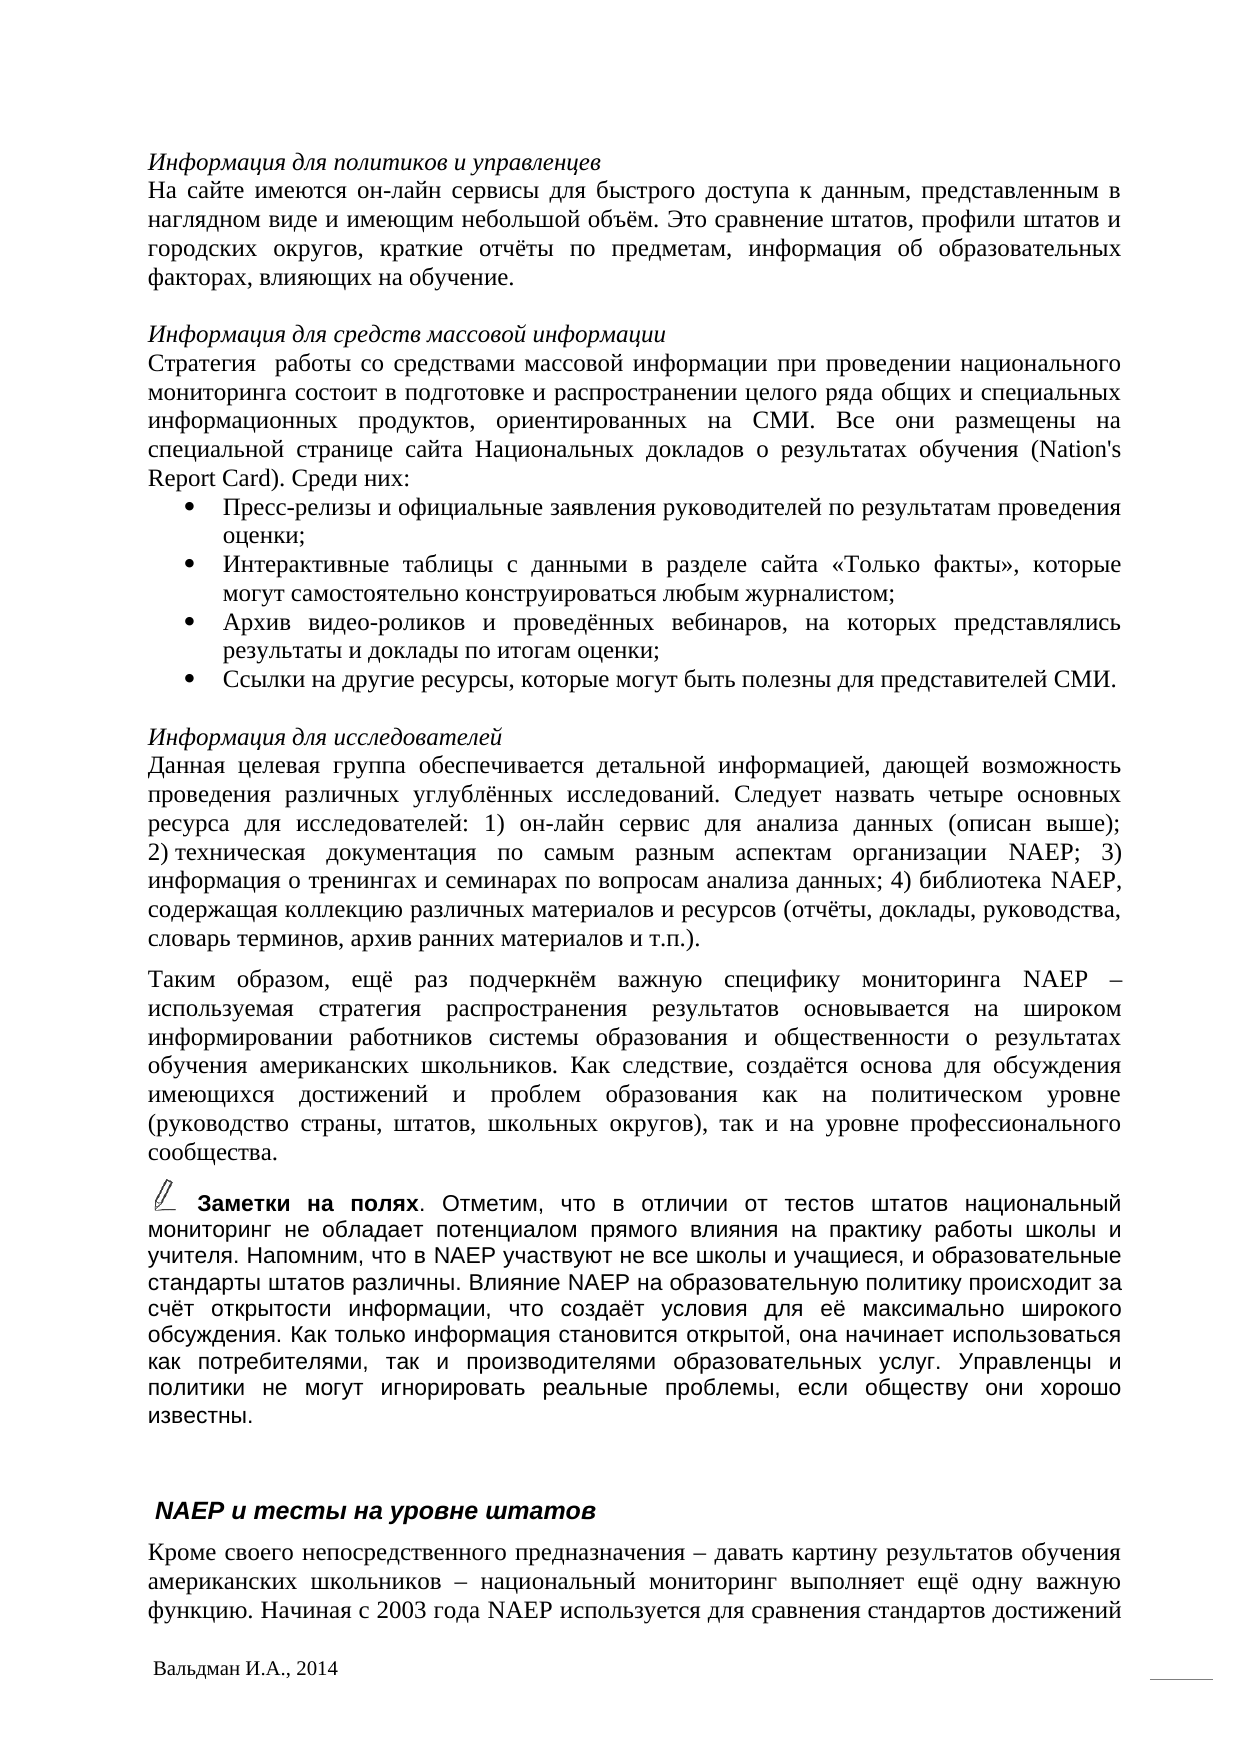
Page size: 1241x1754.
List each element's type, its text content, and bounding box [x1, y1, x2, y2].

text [148, 1537, 1122, 1623]
text Информация для исследователей [148, 722, 1122, 751]
text На сайте имеются он-лайн сервисы для быстрого доступа к данным, представленным в наглядном виде и имеющим небольшой объём. Это сравнение штатов, профили штатов и городских округов, краткие отчёты по предметам, информация об образовательных факторах, влияющих на обучение. [148, 176, 1122, 291]
text NAEP и тесты на уровне штатов [148, 1496, 1122, 1525]
text Информация для политиков и управленцев [148, 147, 1122, 176]
list Ссылки на другие ресурсы, которые могут быть полезны для представителей СМИ. [185, 664, 1122, 693]
list Интерактивные таблицы с данными в разделе сайта «Только факты», которые могут самостоятельно конструироваться любым журналистом; [185, 549, 1122, 607]
text Стратегия работы со средствами массовой информации при проведении национального мониторинга состоит в подготовке и распространении целого ряда общих и специальных информационных продуктов, ориентированных на СМИ. Все они размещены на специальной странице сайта Национальных докладов о результатах обучения (Nation's Report Card). Среди них: [148, 348, 1122, 492]
text Данная целевая группа обеспечивается детальной информацией, дающей возможность проведения различных углублённых исследований. Следует назвать четыре основных ресурса для исследователей: 1) он-лайн сервис для анализа данных (описан выше); 2) техническая документация по самым разным аспектам организации NAEP; 3) информация о тренингах и семинарах по вопросам анализа данных; 4) библиотека NAEP, содержащая коллекцию различных материалов и ресурсов (отчёты, доклады, руководства, словарь терминов, архив ранних материалов и т.п.). [148, 751, 1122, 952]
list Архив видео-роликов и проведённых вебинаров, на которых представлялись результаты и доклады по итогам оценки; [185, 607, 1122, 664]
list Пресс-релизы и официальные заявления руководителей по результатам проведения оценки; [185, 492, 1122, 549]
text Заметки на полях. Отметим, что в отличии от тестов штатов национальный мониторинг не обладает потенциалом прямого влияния на практику работы школы и учителя. Напомним, что в NAEP участвуют не все школы и учащиеся, и образовательные стандарты штатов различны. Влияние NAEP на образовательную политику происходит за счёт открытости информации, что создаёт условия для её максимально широкого обсуждения. Как только информация становится открытой, она начинает использоваться как потребителями, так и производителями образовательных услуг. Управленцы и политики не могут игнорировать реальные проблемы, если обществу они хорошо известны. [148, 1178, 1122, 1429]
text Информация для средств массовой информации [148, 319, 1122, 348]
text Таким образом, ещё раз подчеркнём важную специфику мониторинга NAEP – используемая стратегия распространения результатов основывается на широком информировании работников системы образования и общественности о результатах обучения американских школьников. Как следствие, создаётся основа для обсуждения имеющихся достижений и проблем образования как на политическом уровне (руководство страны, штатов, школьных округов), так и на уровне профессионального сообщества. [148, 964, 1122, 1166]
picture [147, 1178, 181, 1211]
